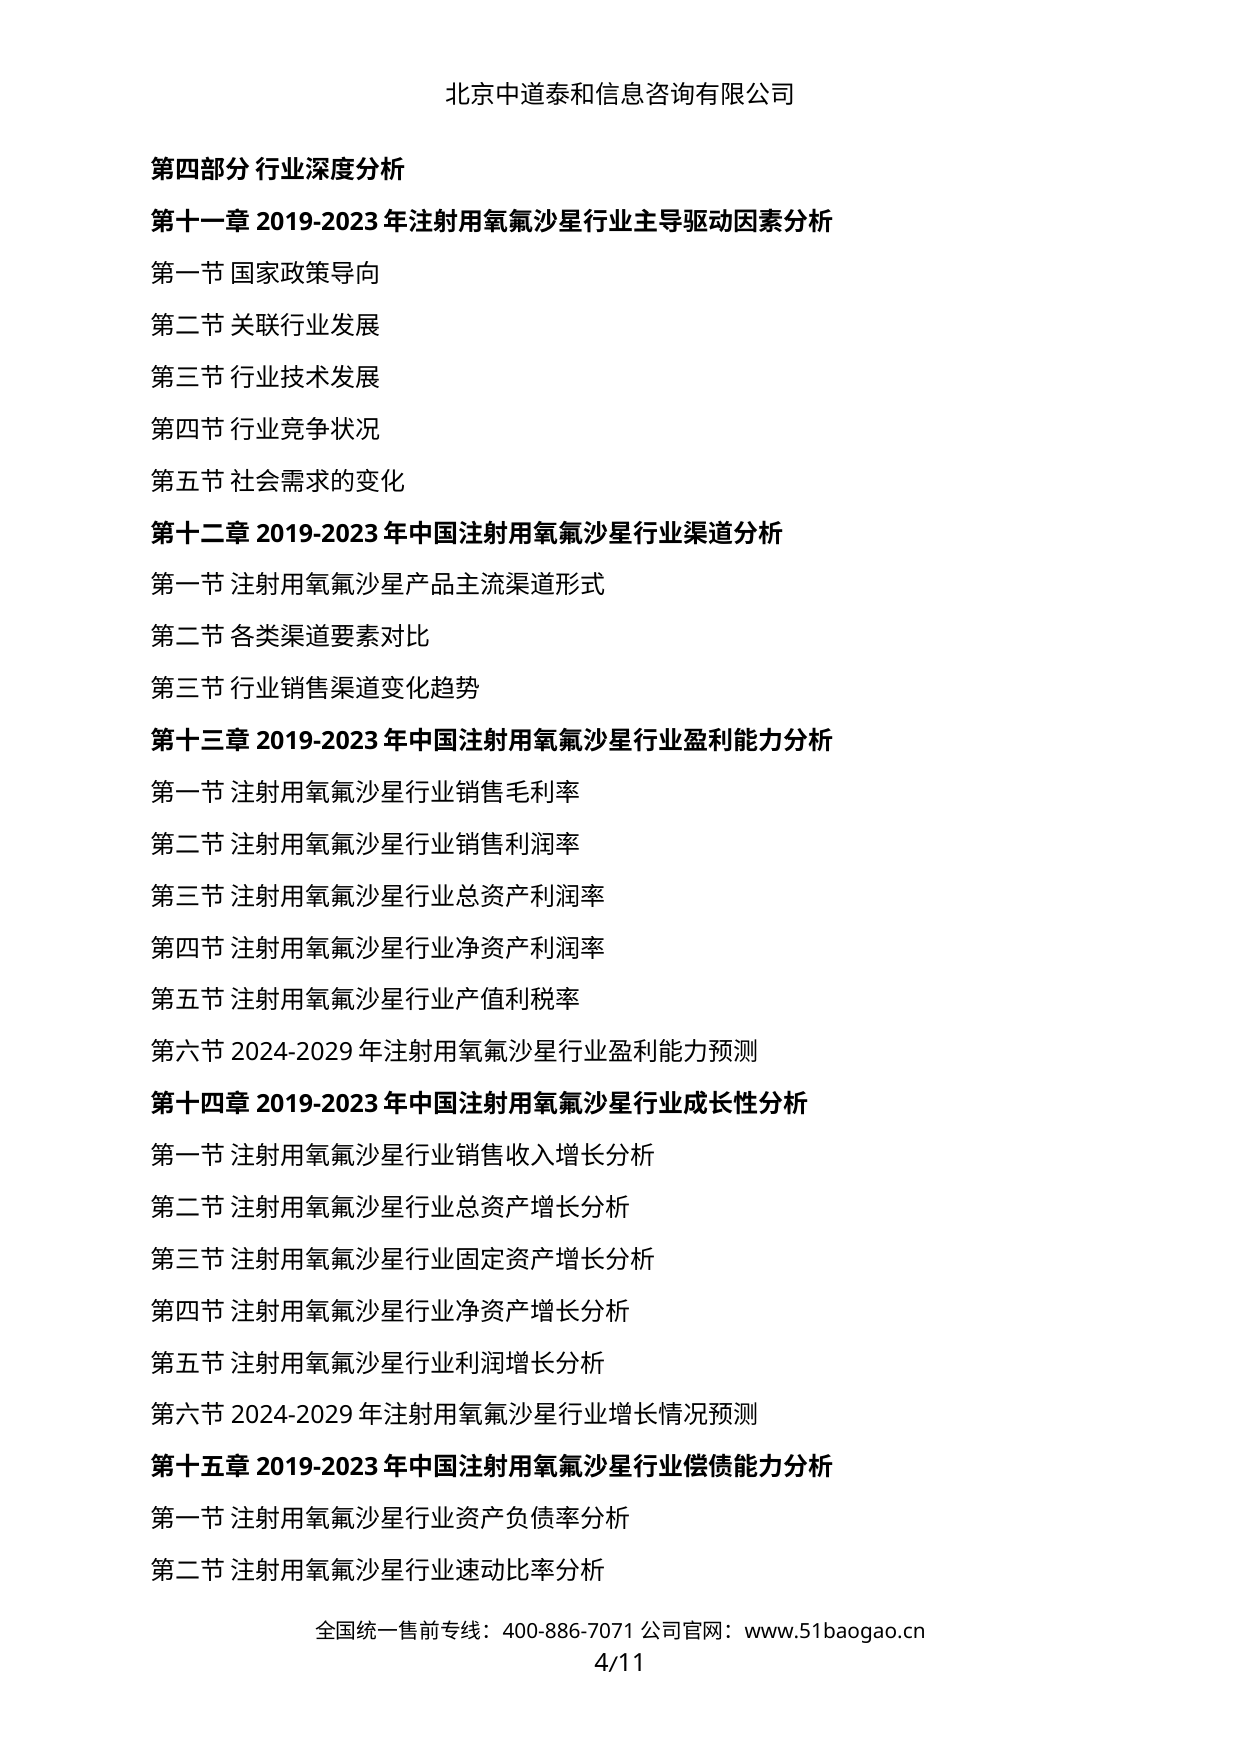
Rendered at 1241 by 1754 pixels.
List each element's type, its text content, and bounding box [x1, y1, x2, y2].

text 第三节 行业销售渠道变化趋势 [150, 669, 1090, 705]
text 第三节 行业技术发展 [150, 357, 1090, 394]
text 第一节 注射用氧氟沙星行业销售毛利率 [150, 772, 1090, 809]
text 第六节 2024-2029年注射用氧氟沙星行业增长情况预测 [150, 1395, 1090, 1431]
text 第二节 关联行业发展 [150, 306, 1090, 342]
text 第一节 国家政策导向 [150, 254, 1090, 290]
text 第十四章 2019-2023年中国注射用氧氟沙星行业成长性分析 [150, 1084, 1090, 1120]
text 第十五章 2019-2023年中国注射用氧氟沙星行业偿债能力分析 [150, 1447, 1090, 1483]
text 第十一章 2019-2023年注射用氧氟沙星行业主导驱动因素分析 [150, 202, 1090, 238]
text 第四节 行业竞争状况 [150, 409, 1090, 446]
text 第五节 社会需求的变化 [150, 461, 1090, 497]
text 第二节 注射用氧氟沙星行业速动比率分析 [150, 1551, 1090, 1587]
text 第四节 注射用氧氟沙星行业净资产增长分析 [150, 1291, 1090, 1327]
text 第十二章 2019-2023年中国注射用氧氟沙星行业渠道分析 [150, 513, 1090, 549]
text 第四节 注射用氧氟沙星行业净资产利润率 [150, 928, 1090, 964]
text 第一节 注射用氧氟沙星行业销售收入增长分析 [150, 1136, 1090, 1172]
text 第四部分 行业深度分析 [150, 150, 1090, 186]
text 第十三章 2019-2023年中国注射用氧氟沙星行业盈利能力分析 [150, 721, 1090, 757]
text 第一节 注射用氧氟沙星行业资产负债率分析 [150, 1499, 1090, 1535]
text 第二节 注射用氧氟沙星行业总资产增长分析 [150, 1187, 1090, 1224]
text 第五节 注射用氧氟沙星行业产值利税率 [150, 980, 1090, 1016]
text 第五节 注射用氧氟沙星行业利润增长分析 [150, 1343, 1090, 1379]
text 第三节 注射用氧氟沙星行业固定资产增长分析 [150, 1239, 1090, 1276]
text 第二节 注射用氧氟沙星行业销售利润率 [150, 824, 1090, 861]
text 第二节 各类渠道要素对比 [150, 617, 1090, 653]
text 第三节 注射用氧氟沙星行业总资产利润率 [150, 876, 1090, 912]
text 第一节 注射用氧氟沙星产品主流渠道形式 [150, 565, 1090, 601]
text 第六节 2024-2029年注射用氧氟沙星行业盈利能力预测 [150, 1032, 1090, 1068]
